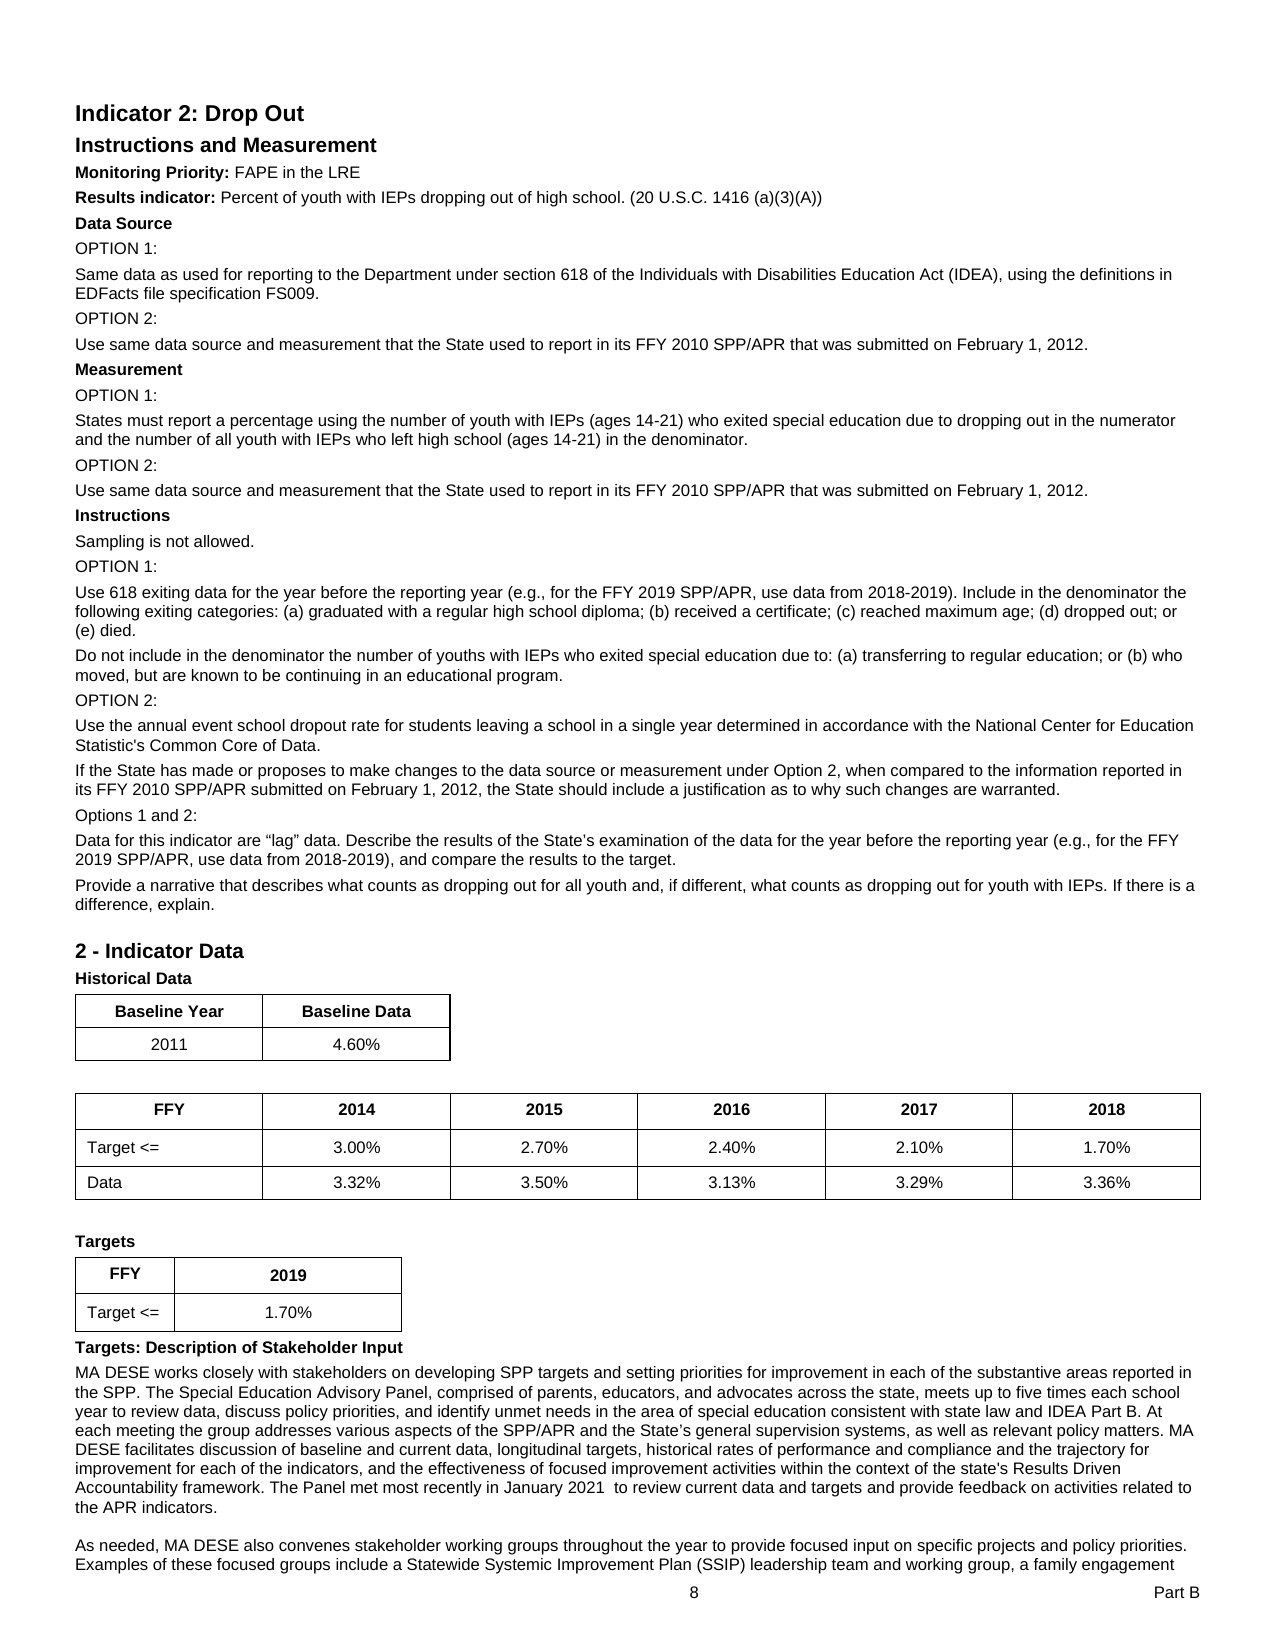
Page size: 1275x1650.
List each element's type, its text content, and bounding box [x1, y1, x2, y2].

text Same data as used for reporting to the Department under section 618 of the Individuals with Disabilities Education Act (IDEA), using the definitions in EDFacts file specification FS009. [75, 264, 1200, 303]
table_cell 3.36% [1013, 1167, 1200, 1199]
text Historical Data [75, 969, 1200, 988]
table_header FFY [76, 1094, 262, 1129]
table_header 2016 [638, 1094, 825, 1129]
text Instructions [75, 506, 1200, 525]
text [75, 1363, 1200, 1574]
text OPTION 1: [75, 385, 1200, 404]
table_cell Target <= [76, 1294, 174, 1331]
text States must report a percentage using the number of youth with IEPs (ages 14-21) who exited special education due to dropping out in the numerator and the number of all youth with IEPs who left high school (ages 14-21) in the denominator. [75, 411, 1200, 449]
table_cell 3.32% [263, 1167, 450, 1199]
table_header 2017 [826, 1094, 1012, 1129]
text Results indicator: Percent of youth with IEPs dropping out of high school. (20 U.S.C. 1416 (a)(3)(A)) [75, 188, 1200, 207]
subtitle 2 - Indicator Data [75, 939, 1200, 963]
text OPTION 1: [75, 239, 1200, 258]
table_cell 3.29% [826, 1167, 1012, 1199]
text Monitoring Priority: FAPE in the LRE [75, 163, 1200, 182]
text Data for this indicator are “lag” data. Describe the results of the State’s examination of the data for the year before the reporting year (e.g., for the FFY 2019 SPP/APR, use data from 2018-2019), and compare the results to the target. [75, 831, 1200, 869]
text If the State has made or proposes to make changes to the data source or measurement under Option 2, when compared to the information reported in its FFY 2010 SPP/APR submitted on February 1, 2012, the State should include a justification as to why such changes are warranted. [75, 761, 1200, 799]
table_cell 2011 [76, 1028, 262, 1060]
table_cell Target <= [76, 1130, 262, 1166]
table_header Baseline Year [76, 995, 262, 1027]
table_cell 3.50% [451, 1167, 637, 1199]
table_cell 2.10% [826, 1130, 1012, 1166]
text Provide a narrative that describes what counts as dropping out for all youth and, if different, what counts as dropping out for youth with IEPs. If there is a difference, explain. [75, 875, 1200, 914]
table_cell Data [76, 1167, 262, 1199]
text Measurement [75, 360, 1200, 379]
table_cell 2.40% [638, 1130, 825, 1166]
text OPTION 2: [75, 691, 1200, 710]
text Sampling is not allowed. [75, 532, 1200, 551]
subtitle Indicator 2: Drop Out [75, 100, 1200, 126]
table_cell 3.13% [638, 1167, 825, 1199]
text Use 618 exiting data for the year before the reporting year (e.g., for the FFY 2019 SPP/APR, use data from 2018-2019). Include in the denominator the following exiting categories: (a) graduated with a regular high school diploma; (b) received a certificate; (c) reached maximum age; (d) dropped out; or (e) died. [75, 582, 1200, 640]
text Use same data source and measurement that the State used to report in its FFY 2010 SPP/APR that was submitted on February 1, 2012. [75, 334, 1200, 354]
text OPTION 2: [75, 455, 1200, 474]
table_cell 1.70% [175, 1294, 401, 1331]
text OPTION 1: [75, 557, 1200, 576]
text Do not include in the denominator the number of youths with IEPs who exited special education due to: (a) transferring to regular education; or (b) who moved, but are known to be continuing in an educational program. [75, 646, 1200, 684]
table_header 2014 [263, 1094, 450, 1129]
table_header 2019 [175, 1258, 401, 1293]
table_cell 4.60% [263, 1028, 449, 1060]
table_header FFY [76, 1258, 174, 1293]
text OPTION 2: [75, 309, 1200, 328]
table_cell 1.70% [1013, 1130, 1200, 1166]
text Targets: Description of Stakeholder Input [75, 1338, 1200, 1357]
table_cell 2.70% [451, 1130, 637, 1166]
text Data Source [75, 214, 1200, 233]
text Use the annual event school dropout rate for students leaving a school in a single year determined in accordance with the National Center for Education Statistic's Common Core of Data. [75, 716, 1200, 754]
text Instructions and Measurement [75, 133, 1200, 157]
table_header 2015 [451, 1094, 637, 1129]
text Options 1 and 2: [75, 805, 1200, 824]
text Targets [75, 1231, 1200, 1251]
table_header Baseline Data [263, 995, 449, 1027]
table_header 2018 [1013, 1094, 1200, 1129]
table_cell 3.00% [263, 1130, 450, 1166]
text Use same data source and measurement that the State used to report in its FFY 2010 SPP/APR that was submitted on February 1, 2012. [75, 481, 1200, 500]
